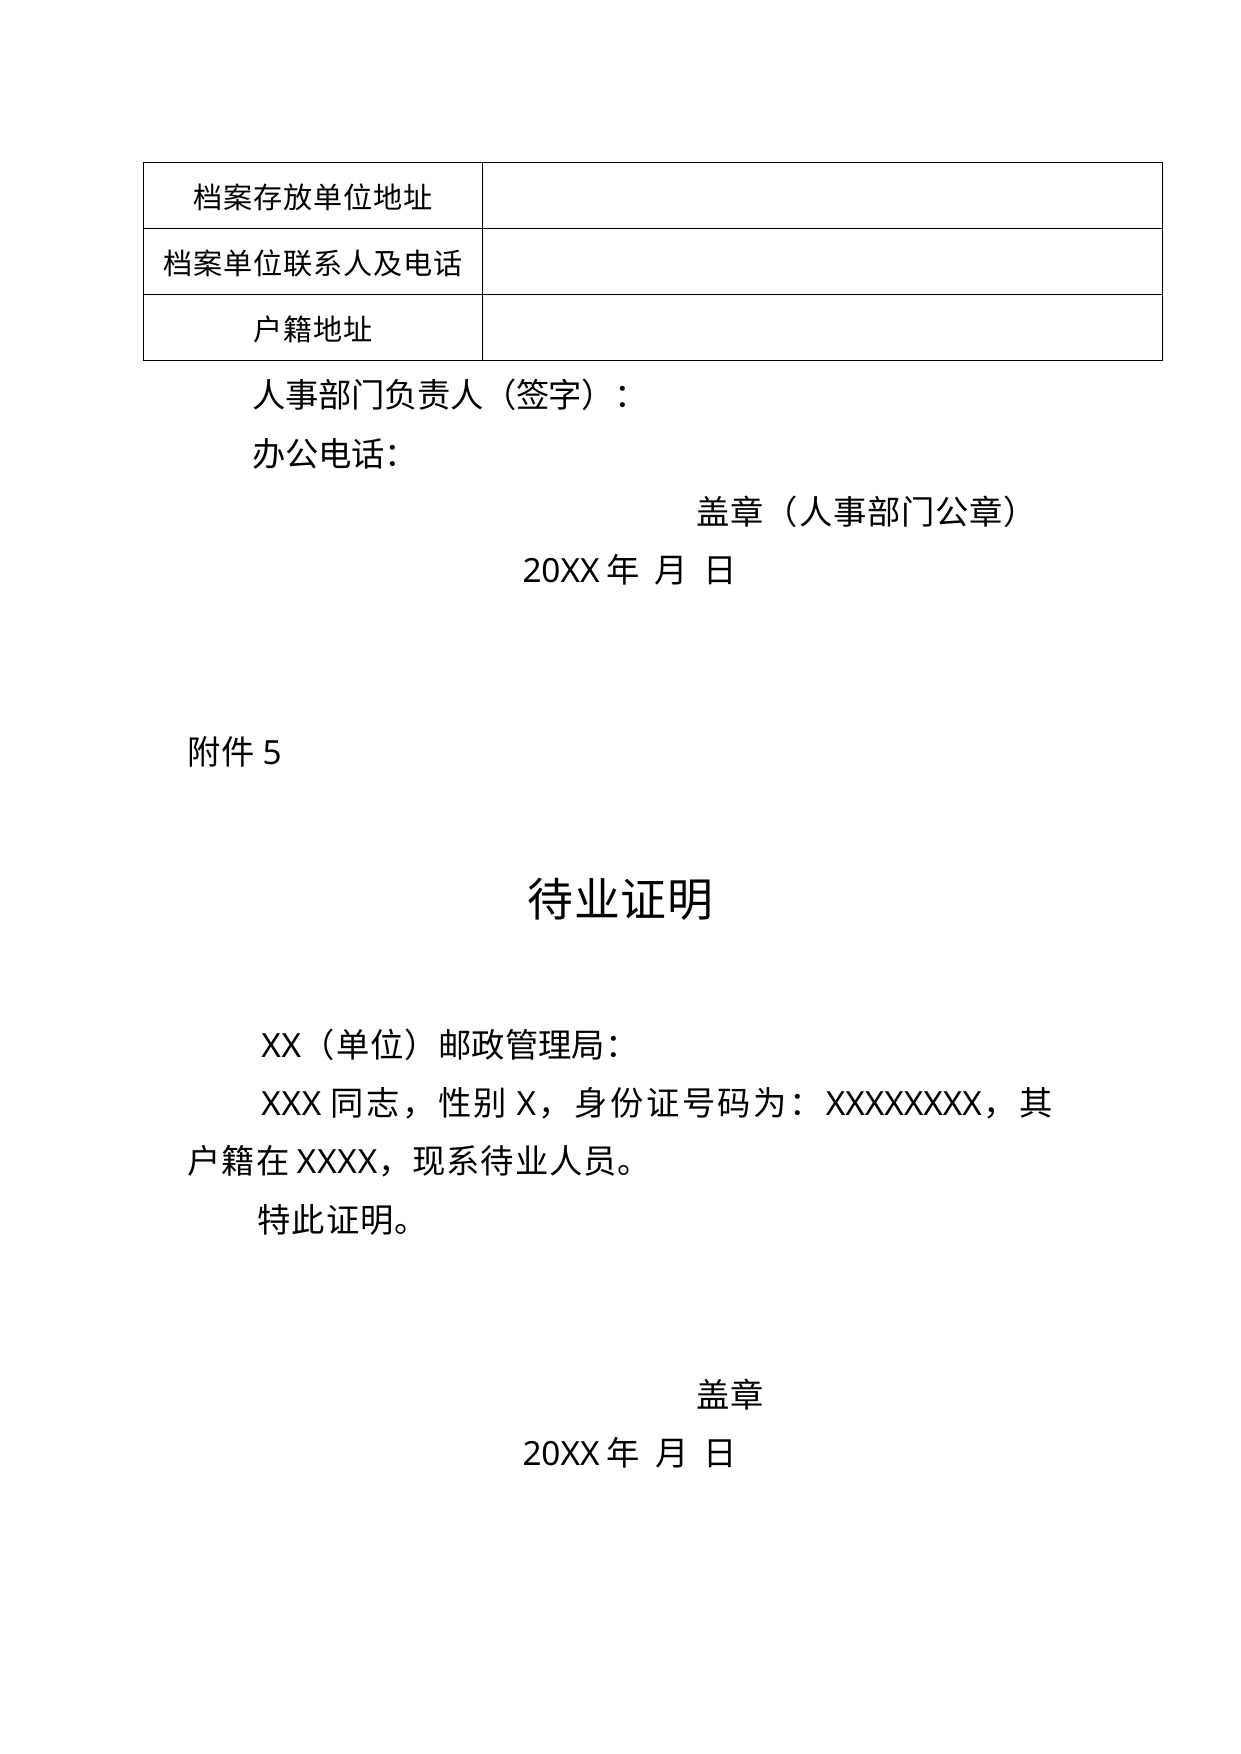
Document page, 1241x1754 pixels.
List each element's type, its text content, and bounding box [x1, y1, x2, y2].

text 20XX年 月 日 [187, 536, 1053, 594]
text 待业证明 [187, 848, 1053, 945]
text XXX同志，性别X，身份证号码为：XXXXXXXX，其户籍在XXXX，现系待业人员。 [187, 1069, 1053, 1185]
text 办公电话： [187, 419, 1053, 478]
text 盖章（人事部门公章） [187, 478, 1053, 536]
table_cell 档案存放单位地址 [144, 163, 482, 228]
text 特此证明。 [187, 1185, 1053, 1244]
text 人事部门负责人（签字）： [187, 361, 1053, 419]
table_cell 档案单位联系人及电话 [144, 229, 482, 294]
table_cell [483, 229, 1162, 294]
text 盖章 [187, 1360, 1053, 1419]
text 20XX年 月 日 [187, 1419, 1053, 1477]
table_cell 户籍地址 [144, 295, 482, 360]
text 附件5 [187, 718, 1053, 783]
table_cell [483, 295, 1162, 360]
table_cell [483, 163, 1162, 228]
text XX（单位）邮政管理局： [187, 1010, 1053, 1069]
